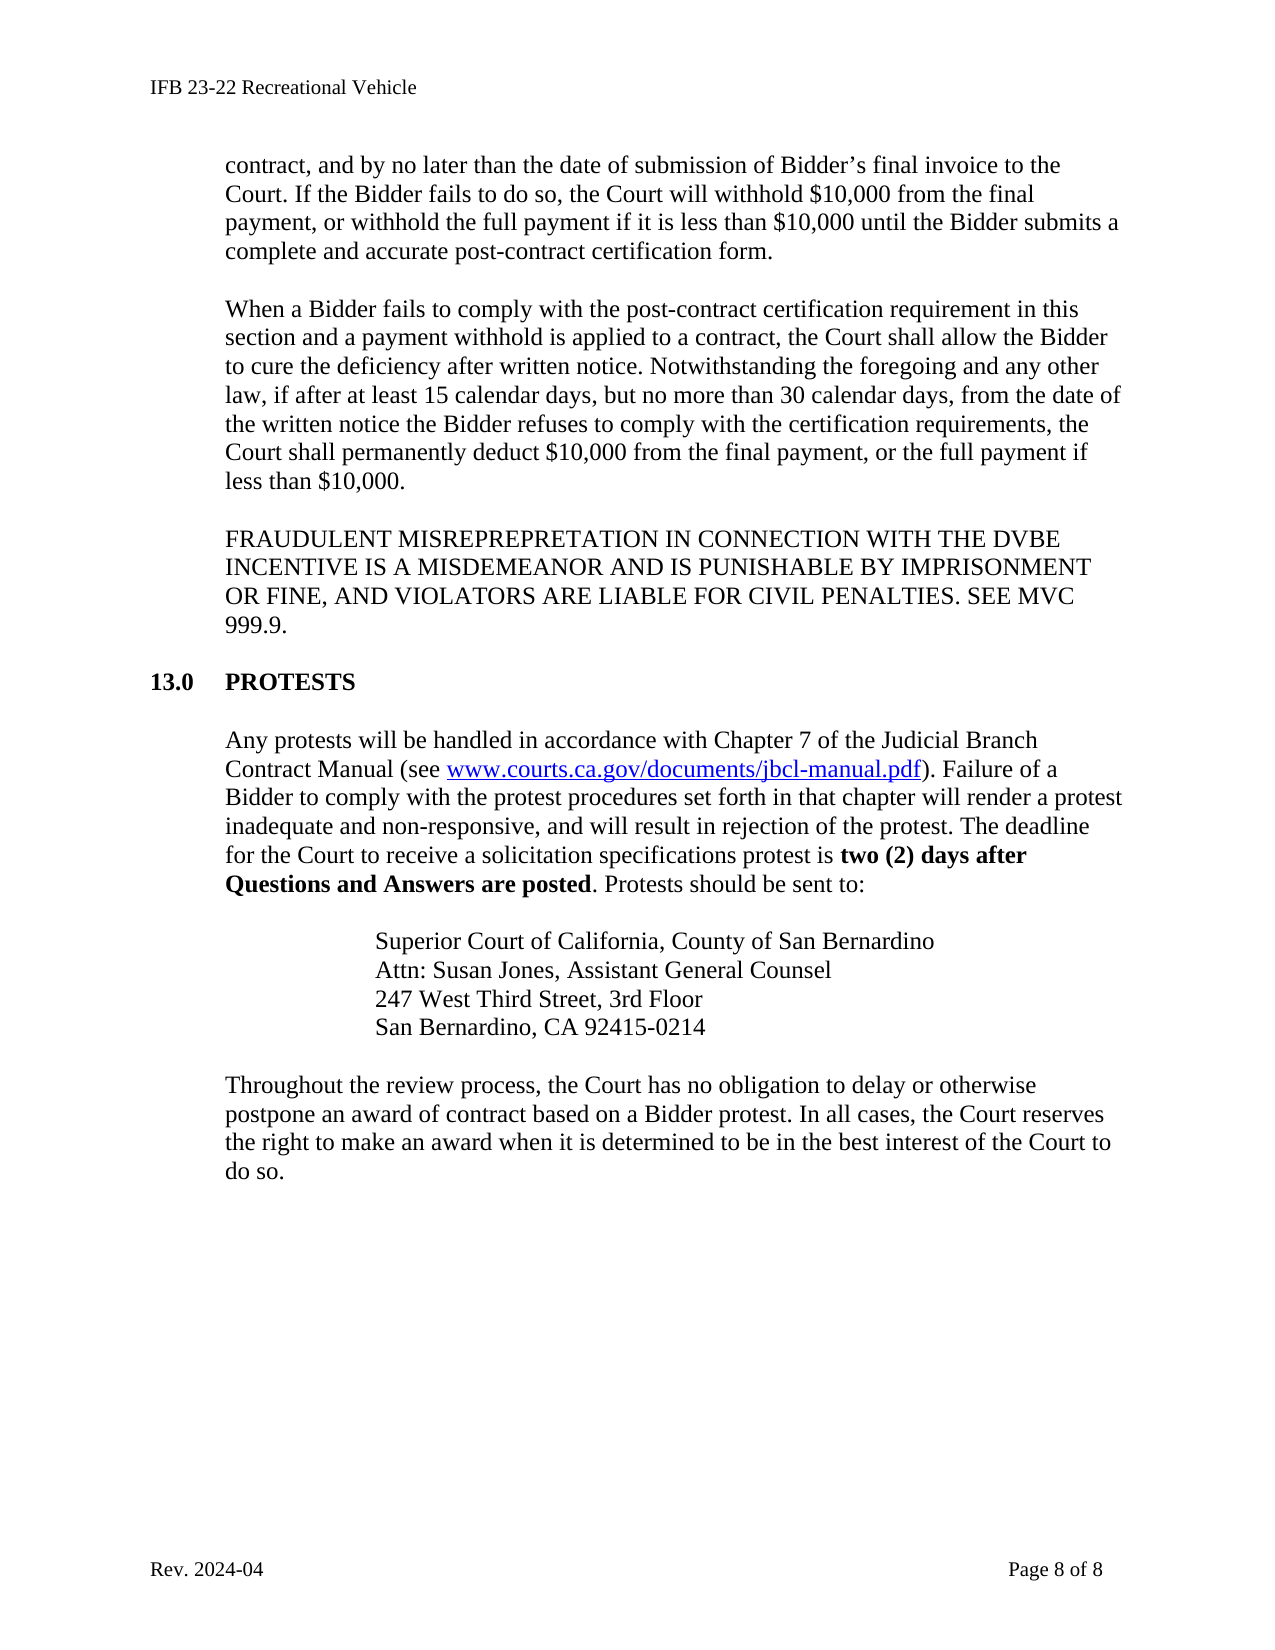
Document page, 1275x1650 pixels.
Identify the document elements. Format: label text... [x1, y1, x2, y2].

list San Bernardino, CA 92415-0214 [300, 1012, 1125, 1041]
list FRAUDULENT MISREPREPRETATION IN CONNECTION WITH THE DVBE INCENTIVE IS A MISDEMEANOR AND IS PUNISHABLE BY IMPRISONMENT OR FINE, AND VIOLATORS ARE LIABLE FOR CIVIL PENALTIES. SEE MVC 999.9. [225, 524, 1125, 639]
list When a Bidder fails to comply with the post-contract certification requirement in this section and a payment withhold is applied to a contract, the Court shall allow the Bidder to cure the deficiency after written notice. Notwithstanding the foregoing and any other law, if after at least 15 calendar days, but no more than 30 calendar days, from the date of the written notice the Bidder refuses to comply with the certification requirements, the Court shall permanently deduct $10,000 from the final payment, or the full payment if less than $10,000. [225, 294, 1125, 495]
list Throughout the review process, the Court has no obligation to delay or otherwise postpone an award of contract based on a Bidder protest. In all cases, the Court reserves the right to make an award when it is determined to be in the best interest of the Court to do so. [225, 1070, 1125, 1185]
list Superior Court of California, County of San Bernardino [300, 926, 1125, 955]
list Attn: Susan Jones, Assistant General Counsel [300, 955, 1125, 984]
list Any protests will be handled in accordance with Chapter 7 of the Judicial Branch Contract Manual (see www.courts.ca.gov/documents/jbcl-manual.pdf). Failure of a Bidder to comply with the protest procedures set forth in that chapter will render a protest inadequate and non-responsive, and will result in rejection of the protest. The deadline for the Court to receive a solicitation specifications protest is two (2) days after Questions and Answers are posted. Protests should be sent to: [225, 725, 1125, 897]
list PROTESTS [150, 667, 1125, 696]
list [225, 150, 1125, 265]
list 247 West Third Street, 3rd Floor [300, 984, 1125, 1012]
